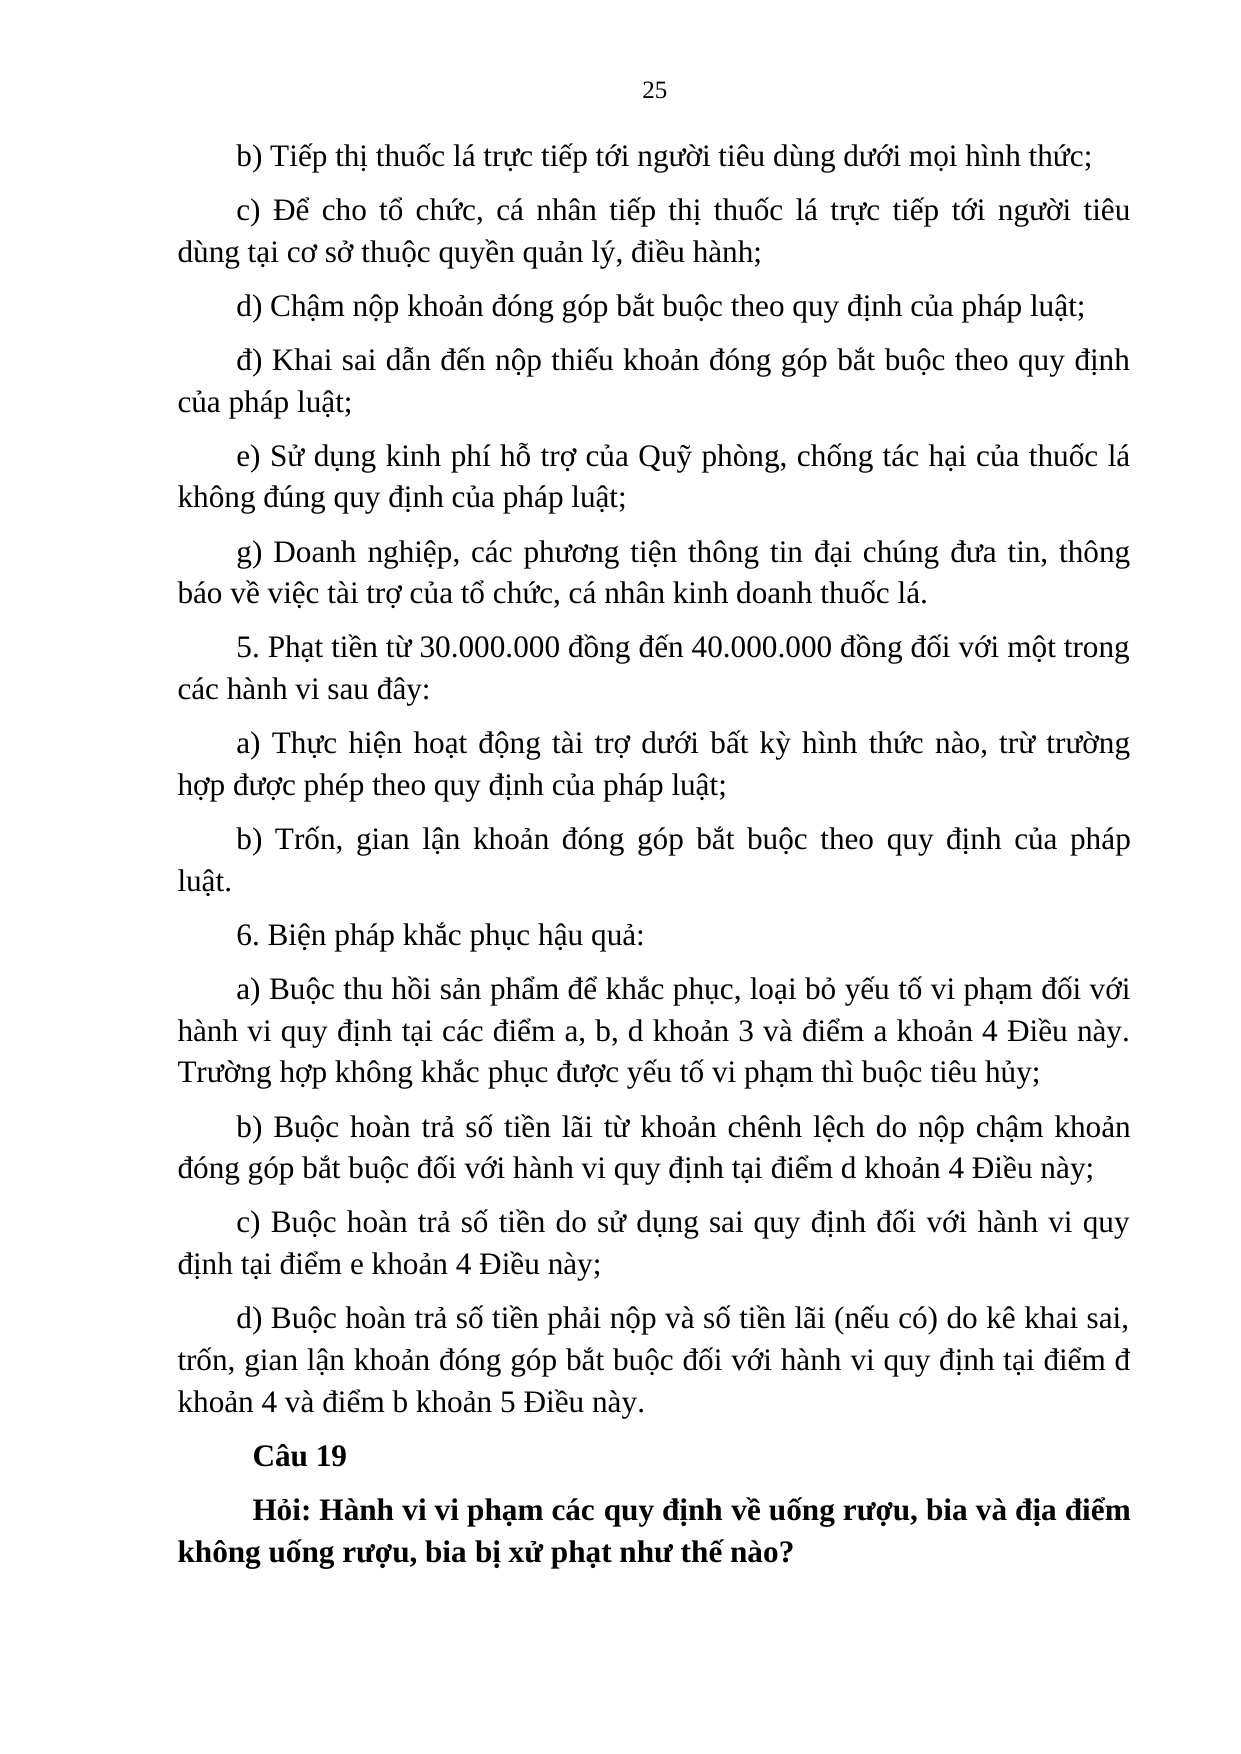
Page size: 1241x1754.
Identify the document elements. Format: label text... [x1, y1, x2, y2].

text c) Buộc hoàn trả số tiền do sử dụng sai quy định đối với hành vi quy định tại điểm e khoản 4 Điều này; [177, 1199, 1132, 1283]
text 5. Phạt tiền từ 30.000.000 đồng đến 40.000.000 đồng đối với một trong các hành vi sau đây: [177, 624, 1132, 708]
text a) Thực hiện hoạt động tài trợ dưới bất kỳ hình thức nào, trừ trường hợp được phép theo quy định của pháp luật; [177, 720, 1132, 804]
text Hỏi: Hành vi vi phạm các quy định về uống rượu, bia và địa điểm không uống rượu, bia bị xử phạt như thế nào? [177, 1487, 1132, 1570]
text d) Chậm nộp khoản đóng góp bắt buộc theo quy định của pháp luật; [177, 283, 1132, 324]
text a) Buộc thu hồi sản phẩm để khắc phục, loại bỏ yếu tố vi phạm đối với hành vi quy định tại các điểm a, b, d khoản 3 và điểm a khoản 4 Điều này. Trường hợp không khắc phục được yếu tố vi phạm thì buộc tiêu hủy; [177, 966, 1132, 1091]
text e) Sử dụng kinh phí hỗ trợ của Quỹ phòng, chống tác hại của thuốc lá không đúng quy định của pháp luật; [177, 433, 1132, 516]
text 6. Biện pháp khắc phục hậu quả: [177, 912, 1132, 954]
text b) Trốn, gian lận khoản đóng góp bắt buộc theo quy định của pháp luật. [177, 816, 1132, 899]
text Câu 19 [177, 1433, 1132, 1474]
text b) Tiếp thị thuốc lá trực tiếp tới người tiêu dùng dưới mọi hình thức; [177, 133, 1132, 174]
text đ) Khai sai dẫn đến nộp thiếu khoản đóng góp bắt buộc theo quy định của pháp luật; [177, 337, 1132, 420]
text g) Doanh nghiệp, các phương tiện thông tin đại chúng đưa tin, thông báo về việc tài trợ của tổ chức, cá nhân kinh doanh thuốc lá. [177, 529, 1132, 612]
text d) Buộc hoàn trả số tiền phải nộp và số tiền lãi (nếu có) do kê khai sai, trốn, gian lận khoản đóng góp bắt buộc đối với hành vi quy định tại điểm đ khoản 4 và điểm b khoản 5 Điều này. [177, 1295, 1132, 1420]
text c) Để cho tổ chức, cá nhân tiếp thị thuốc lá trực tiếp tới người tiêu dùng tại cơ sở thuộc quyền quản lý, điều hành; [177, 187, 1132, 270]
text b) Buộc hoàn trả số tiền lãi từ khoản chênh lệch do nộp chậm khoản đóng góp bắt buộc đối với hành vi quy định tại điểm d khoản 4 Điều này; [177, 1104, 1132, 1187]
